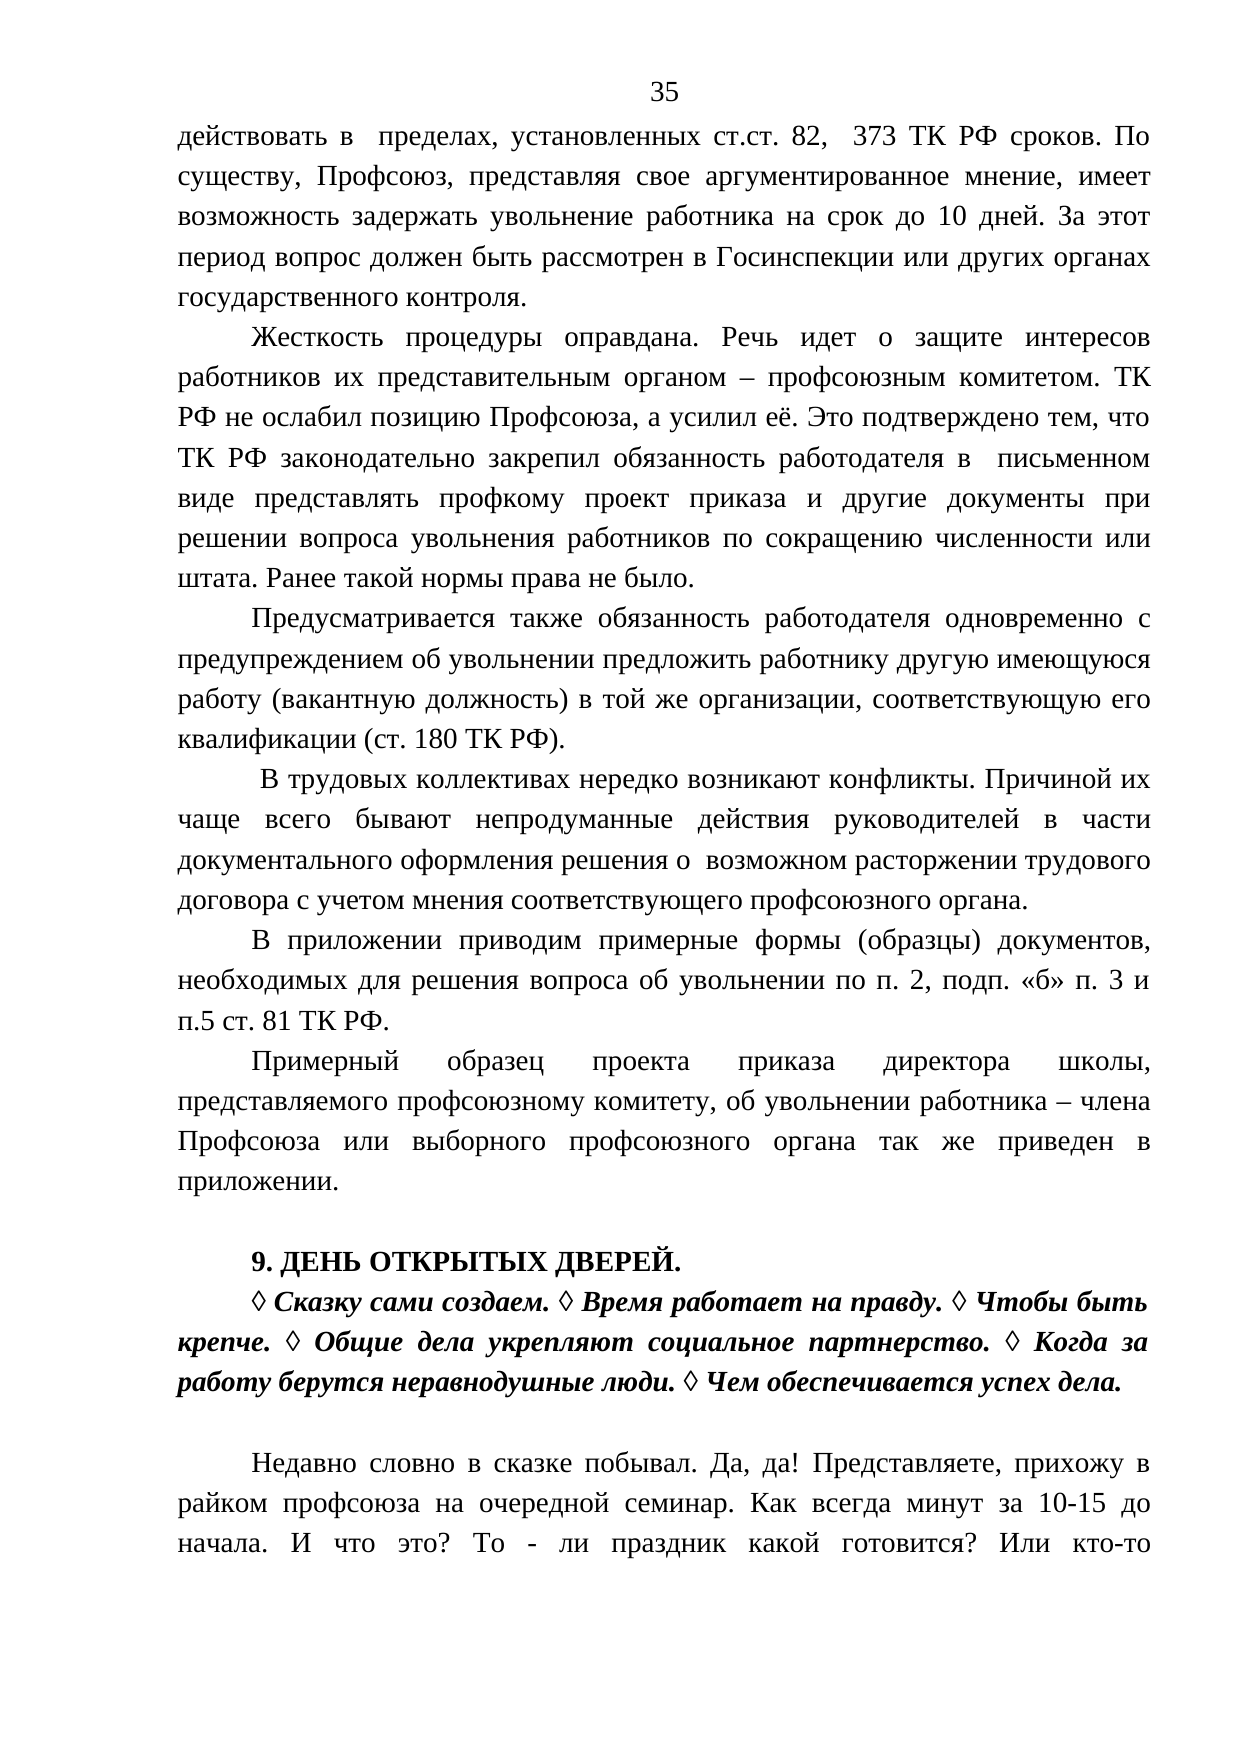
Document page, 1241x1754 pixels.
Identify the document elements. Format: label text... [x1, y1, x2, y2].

text В приложении приводим примерные формы (образцы) документов, необходимых для решения вопроса об увольнении по п. 2, подп. «б» п. 3 и п.5 ст. 81 ТК РФ. [177, 922, 1152, 1036]
text Жесткость процедуры оправдана. Речь идет о защите интересов работников их представительным органом – профсоюзным комитетом. ТК РФ не ослабил позицию Профсоюза, а усилил её. Это подтверждено тем, что ТК РФ законодательно закрепил обязанность работодателя в письменном виде представлять профкому проект приказа и другие документы при решении вопроса увольнения работников по сокращению численности или штата. Ранее такой нормы права не было. [177, 319, 1152, 594]
text Примерный образец проекта приказа директора школы, представляемого профсоюзному комитету, об увольнении работника – члена Профсоюза или выборного профсоюзного органа так же приведен в приложении. [177, 1043, 1152, 1197]
text ◊ Сказку сами создаем. ◊ Время работает на правду. ◊ Чтобы быть крепче. ◊ Общие дела укрепляют социальное партнерство. ◊ Когда за работу берутся неравнодушные люди. ◊ Чем обеспечивается успех дела. [177, 1284, 1152, 1398]
text Предусматривается также обязанность работодателя одновременно с предупреждением об увольнении предложить работнику другую имеющуюся работу (вакантную должность) в той же организации, соответствующую его квалификации (ст. 180 ТК РФ). [177, 601, 1152, 755]
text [177, 1445, 1152, 1559]
text 9. ДЕНЬ ОТКРЫТЫХ ДВЕРЕЙ. [177, 1244, 1152, 1277]
text В трудовых коллективах нередко возникают конфликты. Причиной их чаще всего бывают непродуманные действия руководителей в части документального оформления решения о возможном расторжении трудового договора с учетом мнения соответствующего профсоюзного органа. [177, 761, 1152, 916]
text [177, 118, 1152, 312]
